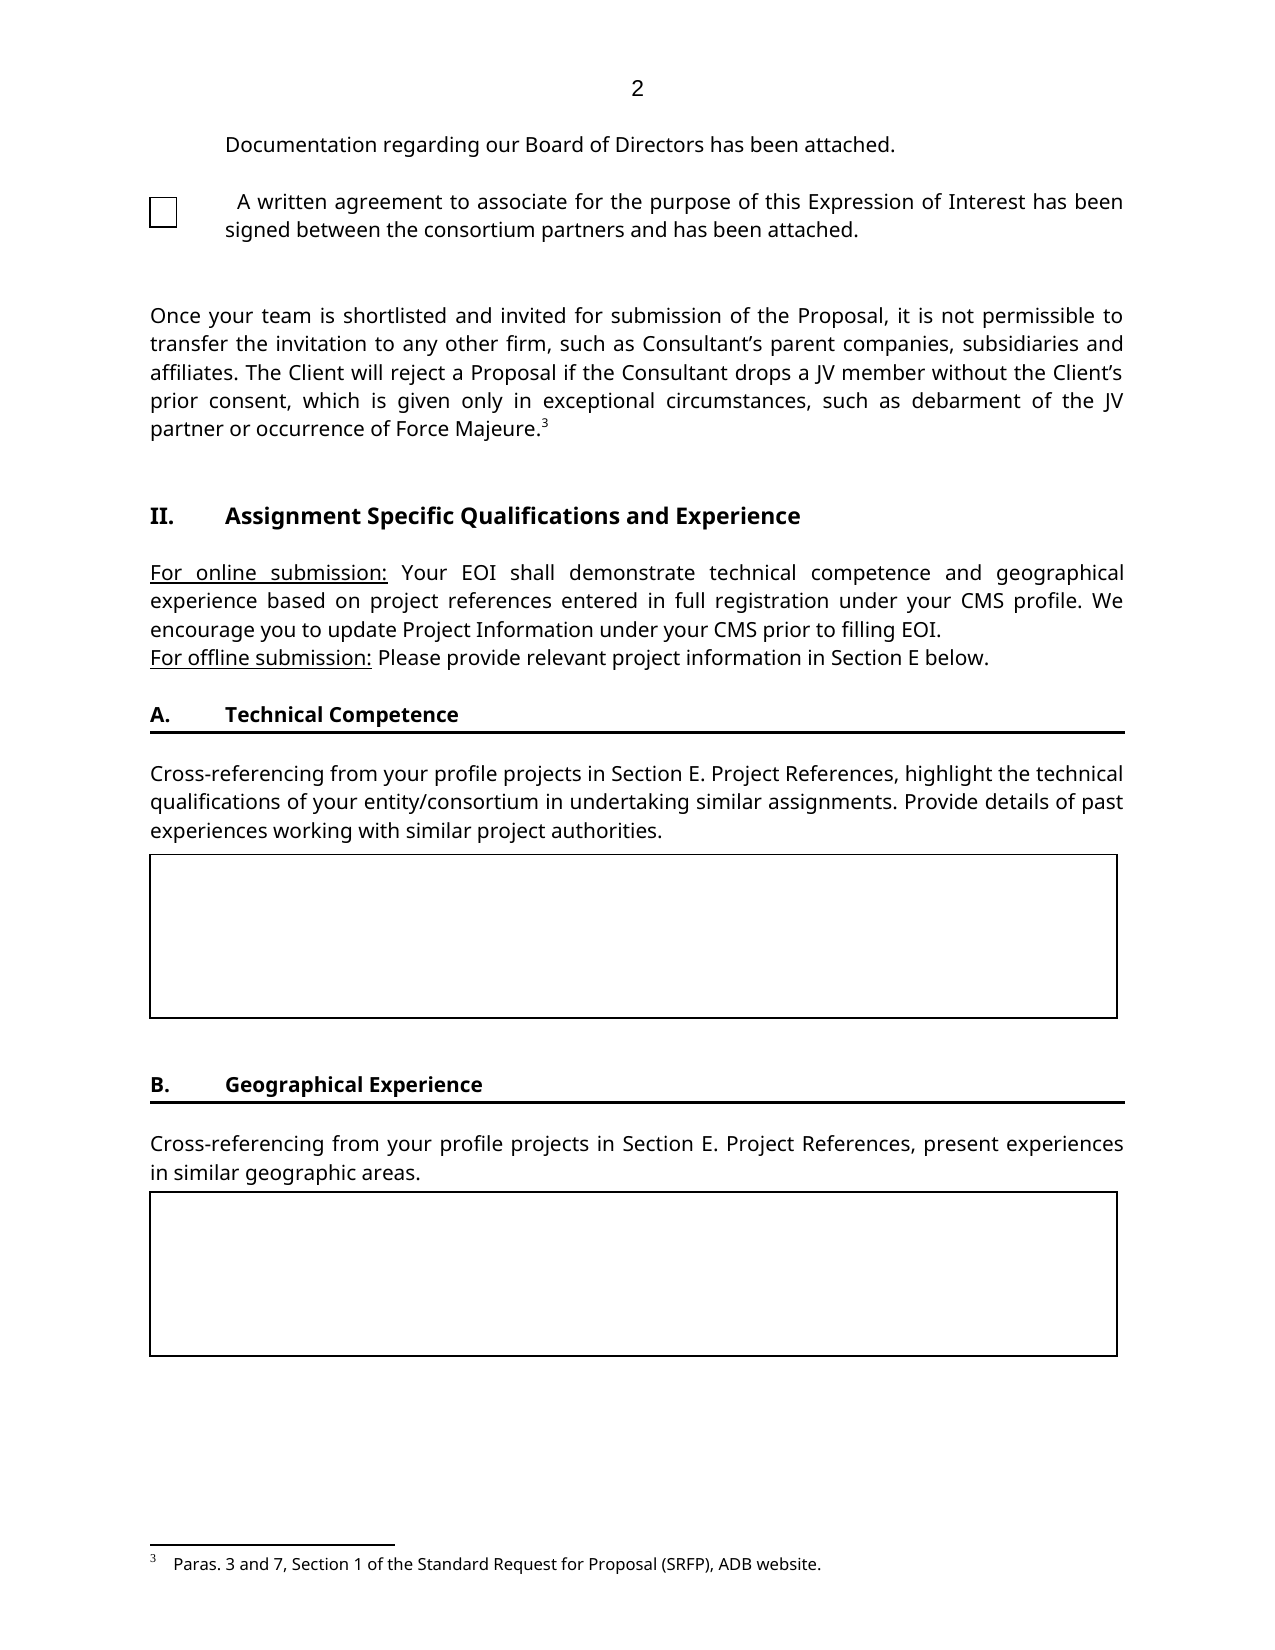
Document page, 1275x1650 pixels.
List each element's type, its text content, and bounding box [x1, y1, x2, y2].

list Technical Competence [150, 700, 1125, 731]
text Once your team is shortlisted and invited for submission of the Proposal, it is not permissible to transfer the invitation to any other firm, such as Consultant’s parent companies, subsidiaries and affiliates. The Client will reject a Proposal if the Consultant drops a JV member without the Client’s prior consent, which is given only in exceptional circumstances, such as debarment of the JV partner or occurrence of Force Majeure. [150, 301, 1125, 443]
text For online submission: Your EOI shall demonstrate technical competence and geographical experience based on project references entered in full registration under your CMS profile. We encourage you to update Project Information under your CMS prior to filling EOI. [150, 558, 1125, 643]
text A written agreement to associate for the purpose of this Expression of Interest has been signed between the consortium partners and has been attached. [150, 187, 1125, 244]
text Cross-referencing from your profile projects in Section E. Project References, present experiences in similar geographic areas. [150, 1129, 1125, 1186]
text For offline submission: Please provide relevant project information in Section E below. [150, 643, 1125, 672]
list Geographical Experience [150, 1071, 1125, 1101]
list Assignment Specific Qualifications and Experience [150, 500, 1125, 531]
text Documentation regarding our Board of Directors has been attached. [150, 130, 1125, 158]
text Cross-referencing from your profile projects in Section E. Project References, highlight the technical qualifications of your entity/consortium in undertaking similar assignments. Provide details of past experiences working with similar project authorities. [150, 759, 1125, 844]
